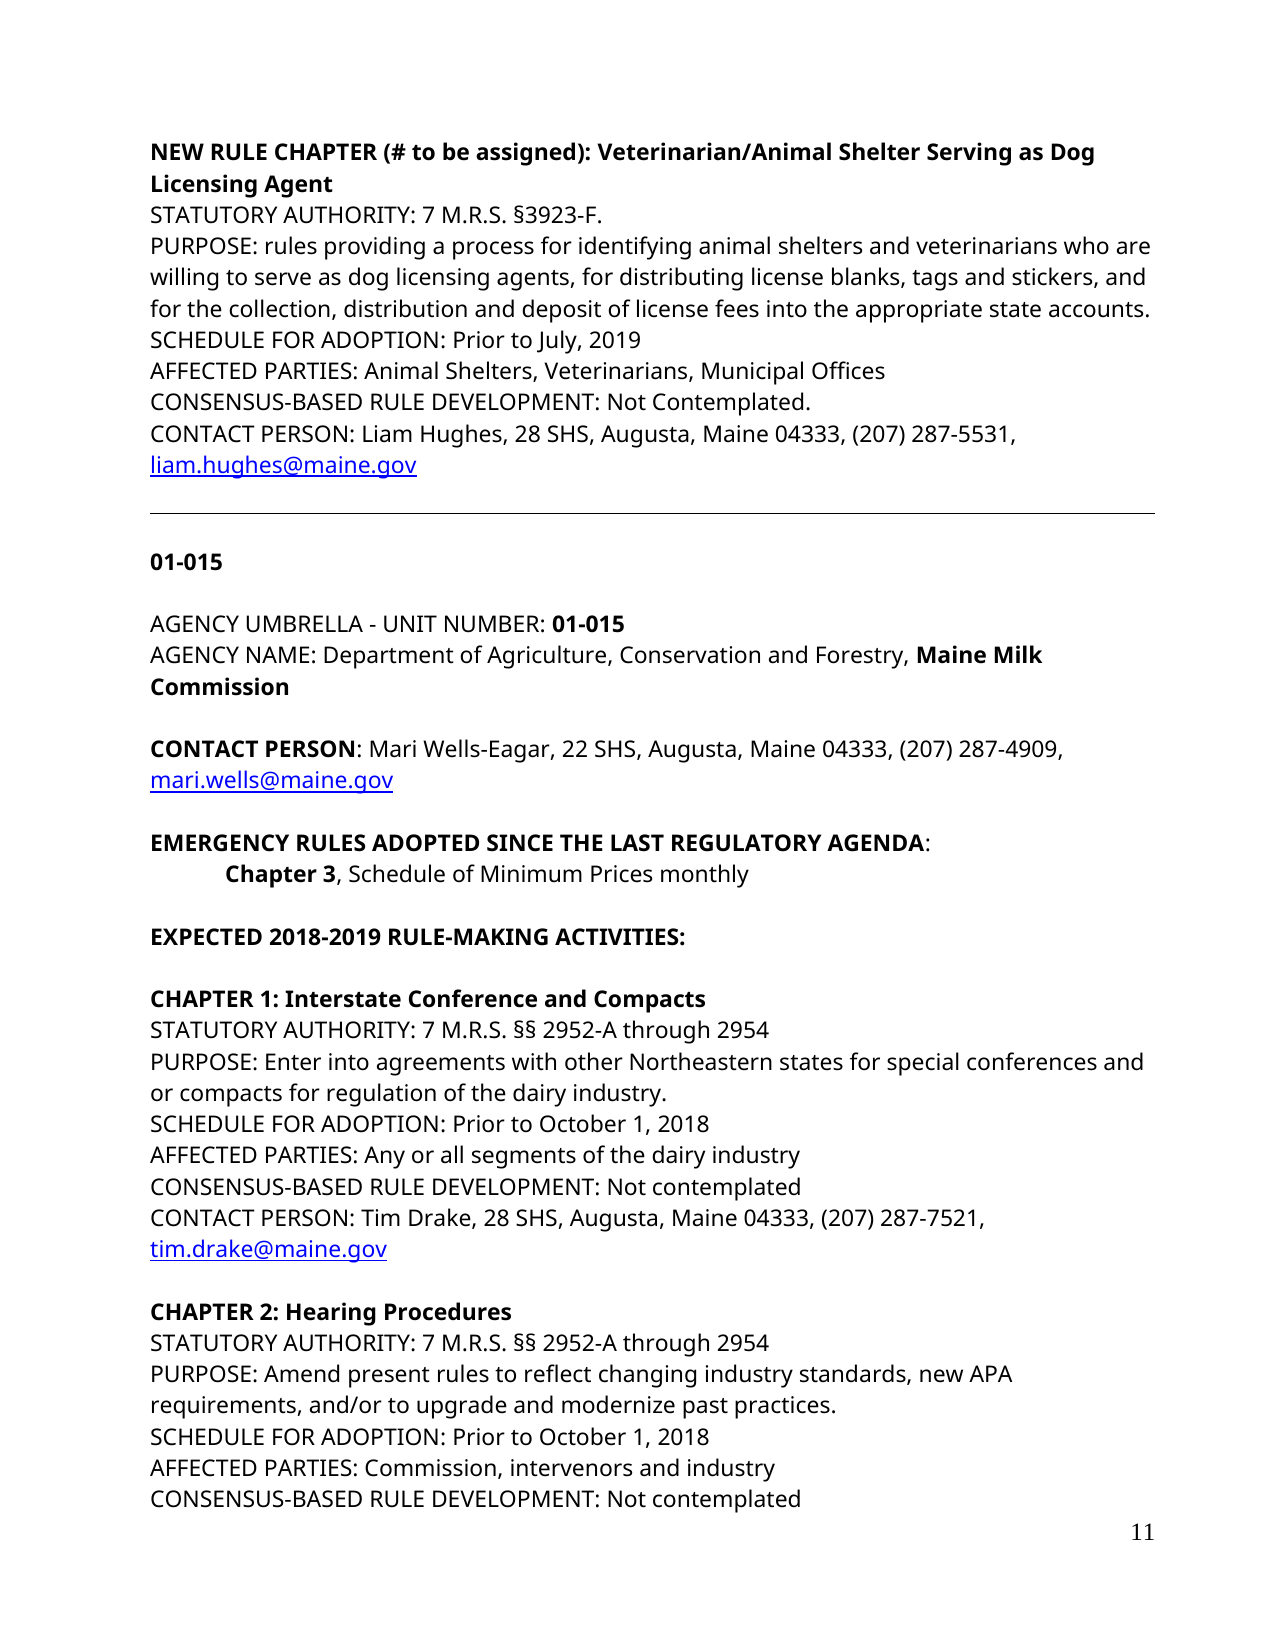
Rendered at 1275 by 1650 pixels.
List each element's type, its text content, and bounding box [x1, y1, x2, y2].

text CHAPTER 1: Interstate Conference and Compacts [150, 983, 1155, 1014]
text CONTACT PERSON: Liam Hughes, 28 SHS, Augusta, Maine 04333, (207) 287-5531, liam.hughes@maine.gov [150, 417, 1155, 480]
text EMERGENCY RULES ADOPTED SINCE THE LAST REGULATORY AGENDA: [150, 827, 1155, 858]
text SCHEDULE FOR ADOPTION: Prior to July, 2019 [150, 324, 1155, 355]
text AFFECTED PARTIES: Commission, intervenors and industry [150, 1452, 1155, 1483]
text Chapter 3, Schedule of Minimum Prices monthly [225, 858, 1155, 889]
text PURPOSE: Enter into agreements with other Northeastern states for special conferences and or compacts for regulation of the dairy industry. [150, 1046, 1155, 1108]
text CONSENSUS-BASED RULE DEVELOPMENT: Not contemplated [150, 1483, 1155, 1514]
text CONTACT PERSON: Tim Drake, 28 SHS, Augusta, Maine 04333, (207) 287-7521, tim.drake@maine.gov [150, 1202, 1155, 1264]
text CONTACT PERSON: Mari Wells-Eagar, 22 SHS, Augusta, Maine 04333, (207) 287-4909, mari.wells@maine.gov [150, 733, 1155, 796]
text NEW RULE CHAPTER (# to be assigned): Veterinarian/Animal Shelter Serving as Dog Licensing Agent [150, 136, 1155, 199]
text CONSENSUS-BASED RULE DEVELOPMENT: Not Contemplated. [150, 386, 1155, 417]
text AGENCY NAME: Department of Agriculture, Conservation and Forestry, Maine Milk Commission [150, 639, 1155, 702]
text EXPECTED 2018-2019 RULE-MAKING ACTIVITIES: [150, 921, 1155, 952]
text PURPOSE: Amend present rules to reflect changing industry standards, new APA requirements, and/or to upgrade and modernize past practices. [150, 1358, 1155, 1421]
text STATUTORY AUTHORITY: 7 M.R.S. §§ 2952-A through 2954 [150, 1327, 1155, 1358]
text AFFECTED PARTIES: Any or all segments of the dairy industry [150, 1139, 1155, 1171]
text SCHEDULE FOR ADOPTION: Prior to October 1, 2018 [150, 1108, 1155, 1139]
text PURPOSE: rules providing a process for identifying animal shelters and veterinarians who are willing to serve as dog licensing agents, for distributing license blanks, tags and stickers, and for the collection, distribution and deposit of license fees into the appropriate state accounts. [150, 230, 1155, 324]
text STATUTORY AUTHORITY: 7 M.R.S. §§ 2952-A through 2954 [150, 1014, 1155, 1046]
text CHAPTER 2: Hearing Procedures [150, 1296, 1155, 1327]
text AFFECTED PARTIES: Animal Shelters, Veterinarians, Municipal Offices [150, 355, 1155, 386]
text AGENCY UMBRELLA - UNIT NUMBER: 01-015 [150, 608, 1155, 639]
text STATUTORY AUTHORITY: 7 M.R.S. §3923-F. [150, 199, 1155, 230]
text 01-015 [150, 546, 1155, 577]
text CONSENSUS-BASED RULE DEVELOPMENT: Not contemplated [150, 1171, 1155, 1202]
text SCHEDULE FOR ADOPTION: Prior to October 1, 2018 [150, 1421, 1155, 1452]
